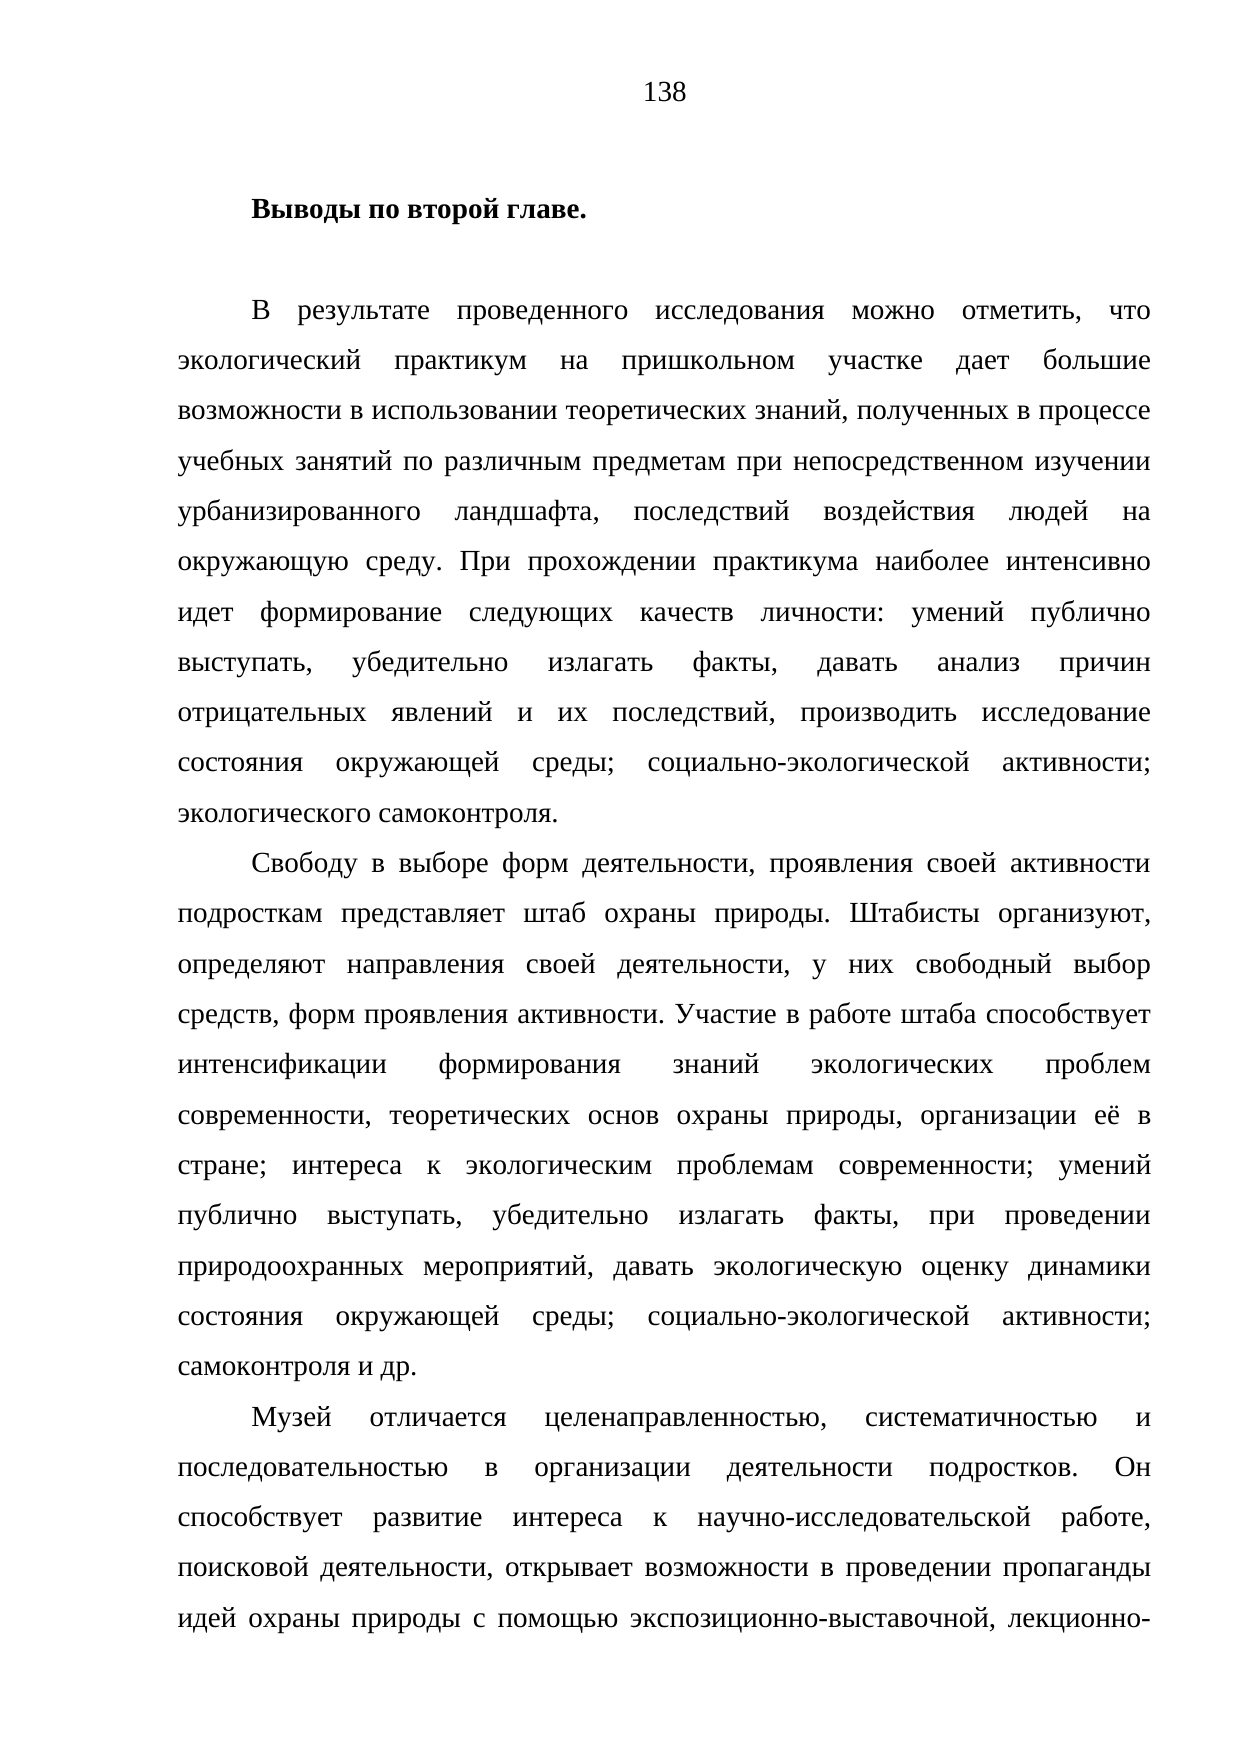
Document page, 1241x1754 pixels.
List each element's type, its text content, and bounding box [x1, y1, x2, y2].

text В результате проведенного исследования можно отметить, что экологический практикум на пришкольном участке дает большие возможности в использовании теоретических знаний, полученных в процессе учебных занятий по различным предметам при непосредственном изучении урбанизированного ландшафта, последствий воздействия людей на окружающую среду. При прохождении практикума наиболее интенсивно идет формирование следующих качеств личности: умений публично выступать, убедительно излагать факты, давать анализ причин отрицательных явлений и их последствий, производить исследование состояния окружающей среды; социально-экологической активности; экологического самоконтроля. [177, 292, 1152, 828]
text Выводы по второй главе. [177, 191, 1152, 225]
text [177, 1399, 1152, 1633]
text Свободу в выборе форм деятельности, проявления своей активности подросткам представляет штаб охраны природы. Штабисты организуют, определяют направления своей деятельности, у них свободный выбор средств, форм проявления активности. Участие в работе штаба способствует интенсификации формирования знаний экологических проблем современности, теоретических основ охраны природы, организации её в стране; интереса к экологическим проблемам современности; умений публично выступать, убедительно излагать факты, при проведении природоохранных мероприятий, давать экологическую оценку динамики состояния окружающей среды; социально-экологической активности; самоконтроля и др. [177, 845, 1152, 1382]
